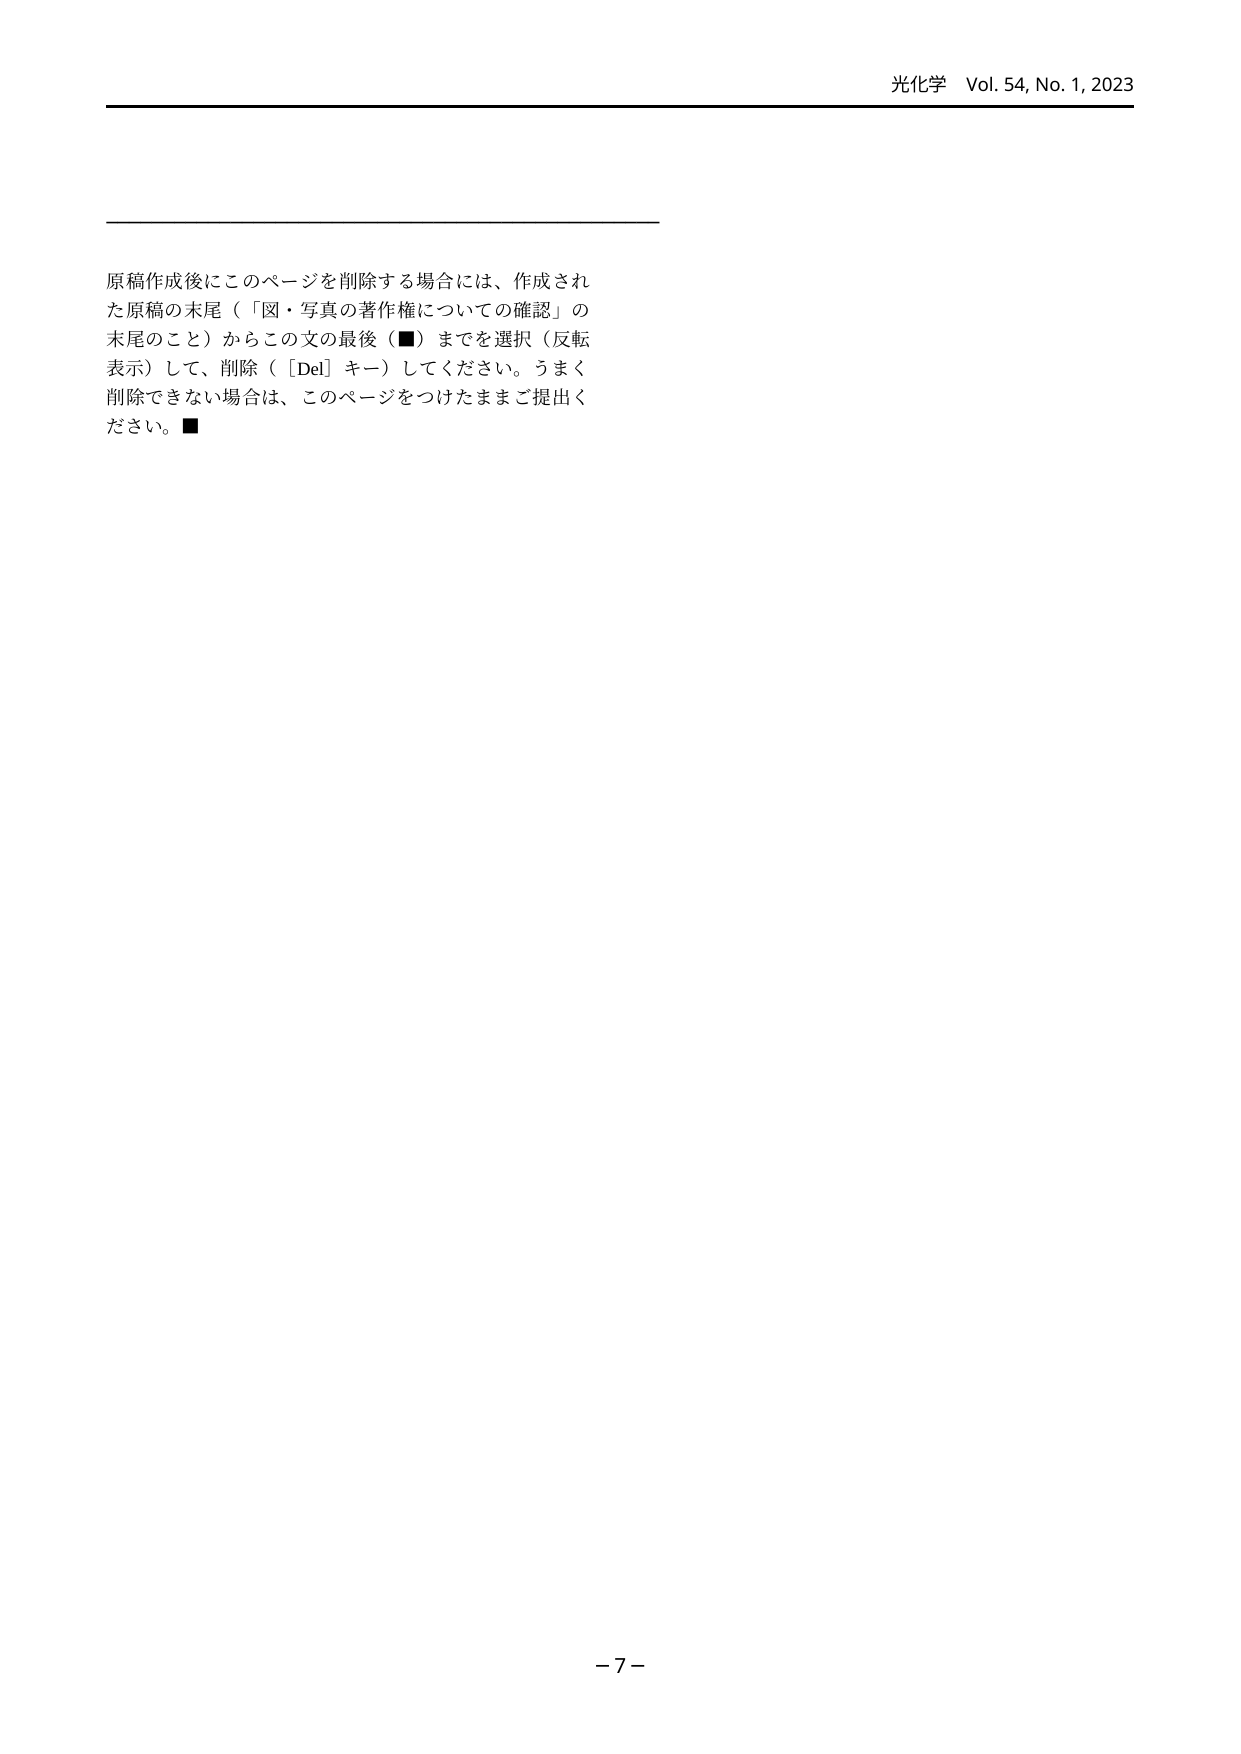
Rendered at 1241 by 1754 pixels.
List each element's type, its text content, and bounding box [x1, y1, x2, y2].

text ───────────────────────────────────────────────── [106, 206, 1134, 236]
text 原稿作成後にこのページを削除する場合には、作成された原稿の末尾（「図・写真の著作権についての確認」の末尾のこと）からこの文の最後（■）までを選択（反転表示）して、削除（［Del］キー）してください。うまく削除できない場合は、このページをつけたままご提出ください。■ [106, 265, 591, 440]
